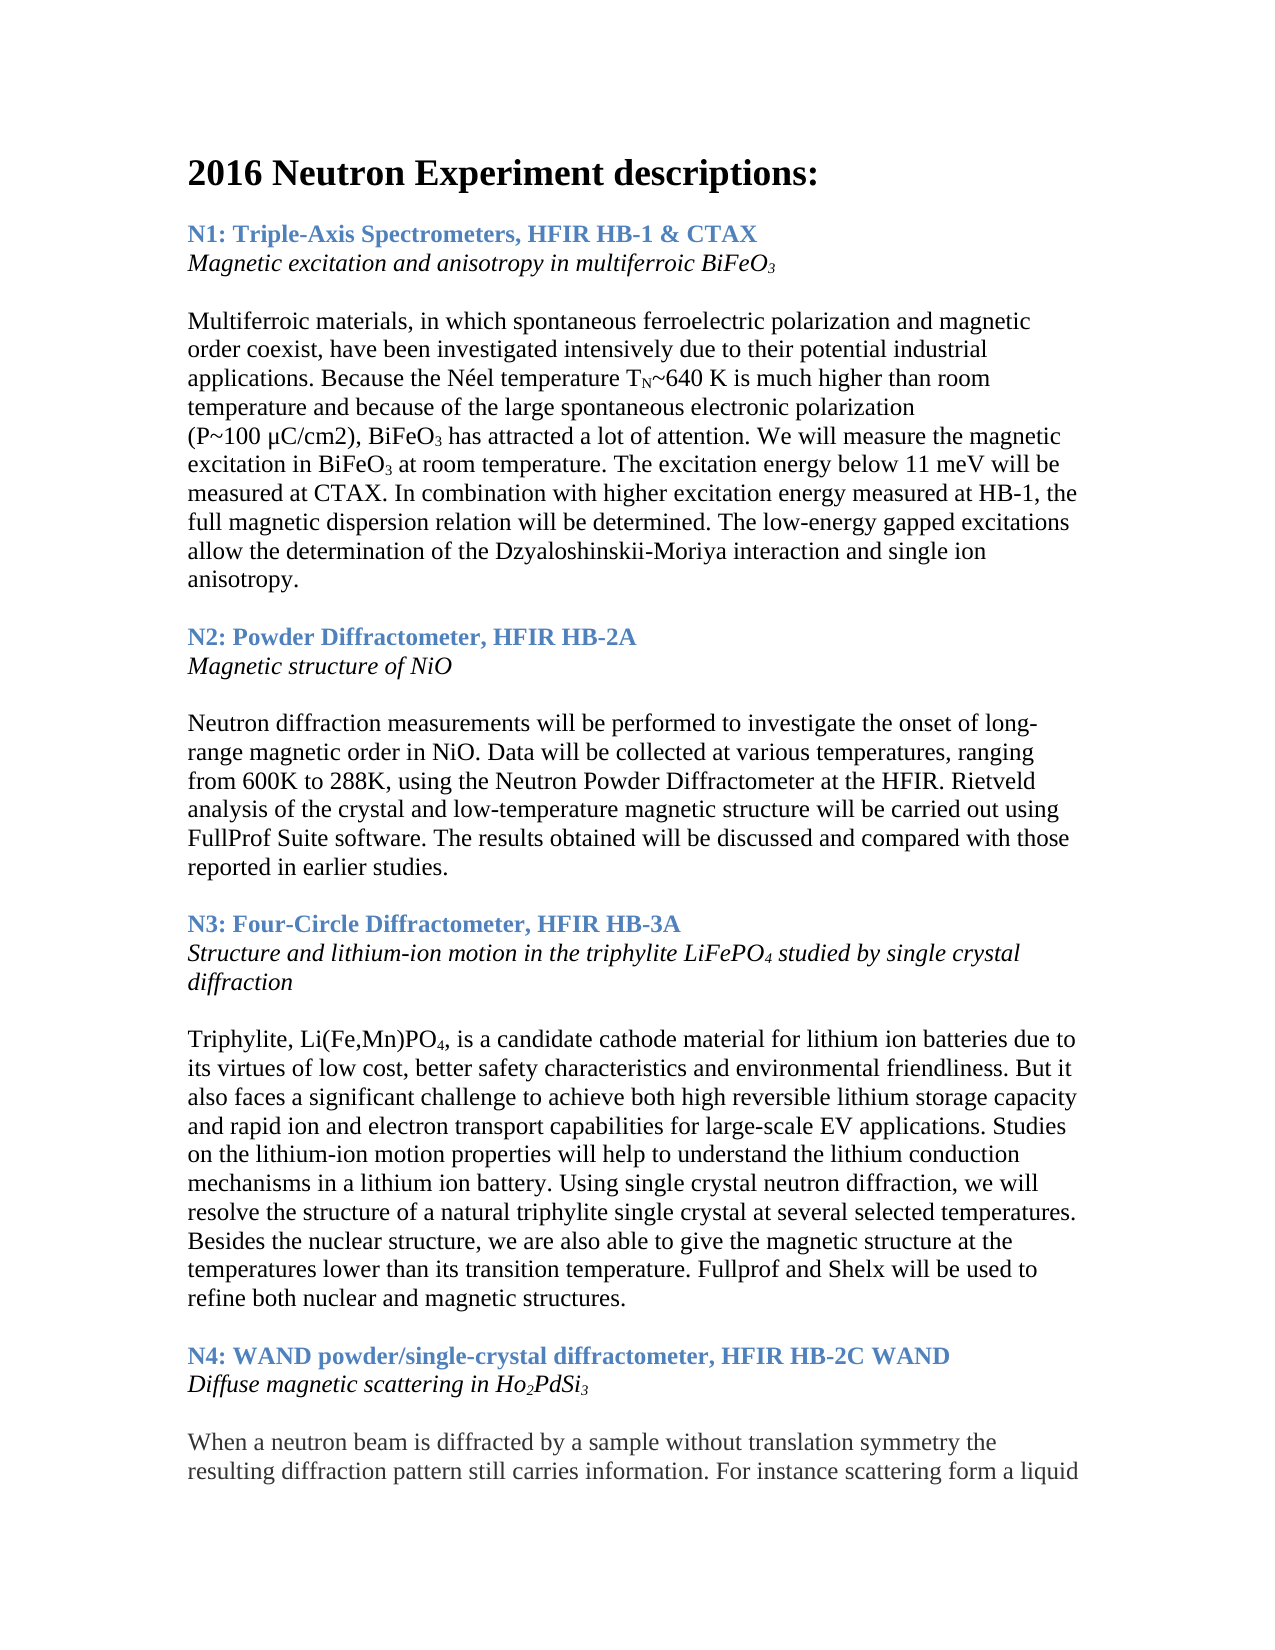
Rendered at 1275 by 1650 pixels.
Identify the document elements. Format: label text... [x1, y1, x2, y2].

text N4: WAND powder/single-crystal diffractometer, HFIR HB-2C WAND [187, 1341, 1087, 1369]
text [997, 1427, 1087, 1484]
text Triphylite, Li(Fe,Mn)PO4, is a candidate cathode material for lithium ion batteries due to its virtues of low cost, better safety characteristics and environmental friendliness. But it also faces a significant challenge to achieve both high reversible lithium storage capacity and rapid ion and electron transport capabilities for large-scale EV applications. Studies on the lithium-ion motion properties will help to understand the lithium conduction mechanisms in a lithium ion battery. Using single crystal neutron diffraction, we will resolve the structure of a natural triphylite single crystal at several selected temperatures. Besides the nuclear structure, we are also able to give the magnetic structure at the temperatures lower than its transition temperature. Fullprof and Shelx will be used to refine both nuclear and magnetic structures. [187, 1024, 1087, 1312]
text Magnetic structure of NiO [187, 651, 1087, 679]
text Magnetic excitation and anisotropy in multiferroic BiFeO3 [187, 248, 1087, 277]
text Neutron diffraction measurements will be performed to investigate the onset of long-range magnetic order in NiO. Data will be collected at various temperatures, ranging from 600K to 288K, using the Neutron Powder Diffractometer at the HFIR. Rietveld analysis of the crystal and low-temperature magnetic structure will be carried out using FullProf Suite software. The results obtained will be discussed and compared with those reported in earlier studies. [187, 708, 1087, 881]
text N1: Triple-Axis Spectrometers, HFIR HB-1 & CTAX [187, 219, 1087, 248]
text Structure and lithium-ion motion in the triphylite LiFePO4 studied by single crystal diffraction [187, 938, 1087, 996]
text Diffuse magnetic scattering in Ho2PdSi3 [187, 1369, 1087, 1398]
text N2: Powder Diffractometer, HFIR HB-2A [187, 622, 1087, 651]
text N3: Four-Circle Diffractometer, HFIR HB-3A [187, 909, 1087, 938]
text Multiferroic materials, in which spontaneous ferroelectric polarization and magnetic order coexist, have been investigated intensively due to their potential industrial applications. Because the Néel temperature TN~640 K is much higher than room temperature and because of the large spontaneous electronic polarization (P~100 μC/cm2), BiFeO3 has attracted a lot of attention. We will measure the magnetic excitation in BiFeO3 at room temperature. The excitation energy below 11 meV will be measured at CTAX. In combination with higher excitation energy measured at HB-1, the full magnetic dispersion relation will be determined. The low-energy gapped excitations allow the determination of the Dzyaloshinskii-Moriya interaction and single ion anisotropy. [187, 306, 1087, 593]
text 2016 Neutron Experiment descriptions: [187, 150, 1087, 193]
